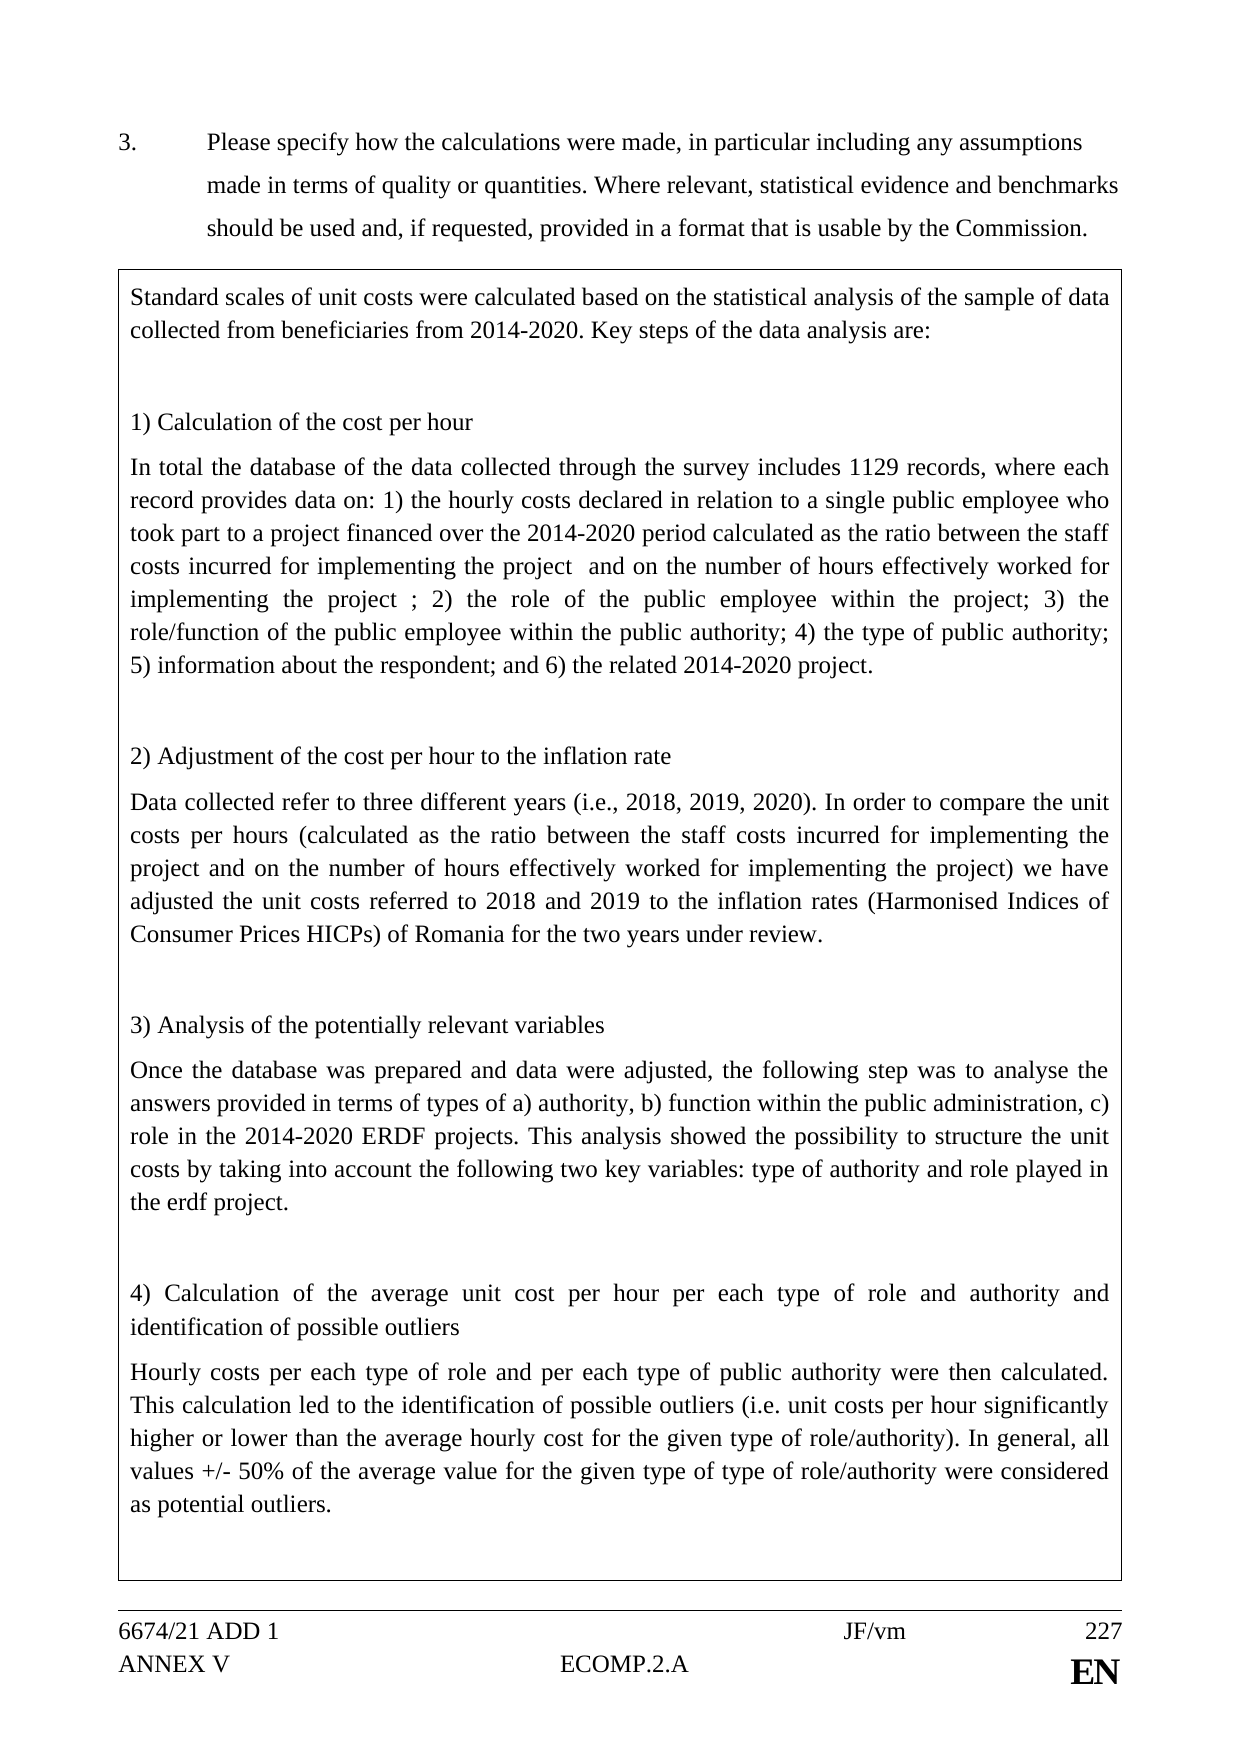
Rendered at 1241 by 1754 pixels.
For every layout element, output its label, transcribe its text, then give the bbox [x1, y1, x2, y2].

text 3. Please specify how the calculations were made, in particular including any assumptions made in terms of quality or quantities. Where relevant, statistical evidence and benchmarks should be used and, if requested, provided in a format that is usable by the Commission. [118, 127, 1122, 242]
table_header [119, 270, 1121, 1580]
